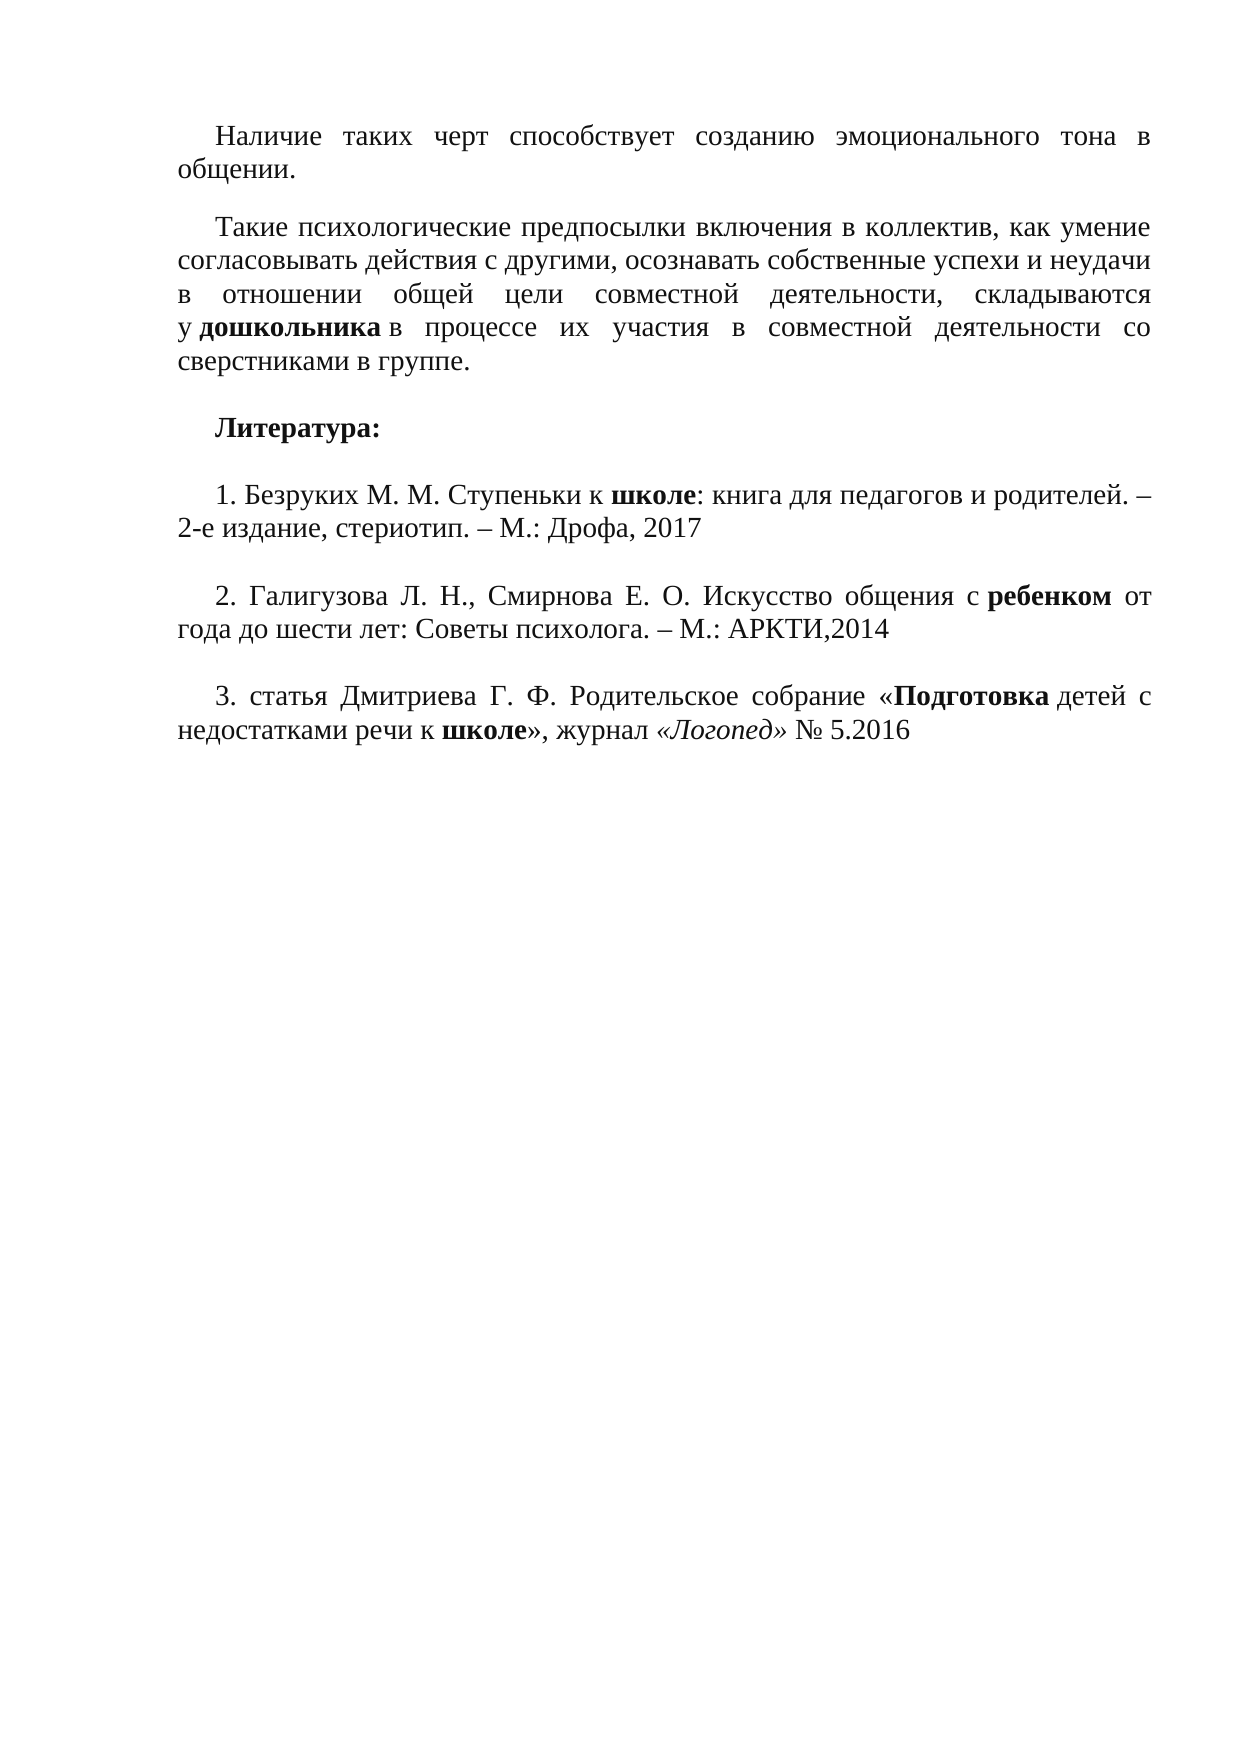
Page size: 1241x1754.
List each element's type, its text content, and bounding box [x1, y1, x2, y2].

text Литература: [177, 410, 1152, 443]
text 1. Безруких М. М. Ступеньки к школе: книга для педагогов и родителей. – 2-е издание, стериотип. – М.: Дрофа, 2017 [177, 477, 1152, 544]
text Наличие таких черт способствует созданию эмоционального тона в общении. [177, 118, 1152, 185]
text 3. статья Дмитриева Г. Ф. Родительское собрание «Подготовка детей с недостатками речи к школе», журнал «Логопед» № 5.2016 [177, 678, 1152, 745]
text Такие психологические предпосылки включения в коллектив, как умение согласовывать действия с другими, осознавать собственные успехи и неудачи в отношении общей цели совместной деятельности, складываются у дошкольника в процессе их участия в совместной деятельности со сверстниками в группе. [177, 209, 1152, 376]
text 2. Галигузова Л. Н., Смирнова Е. О. Искусство общения с ребенком от года до шести лет: Советы психолога. – М.: АРКТИ,2014 [177, 578, 1152, 645]
